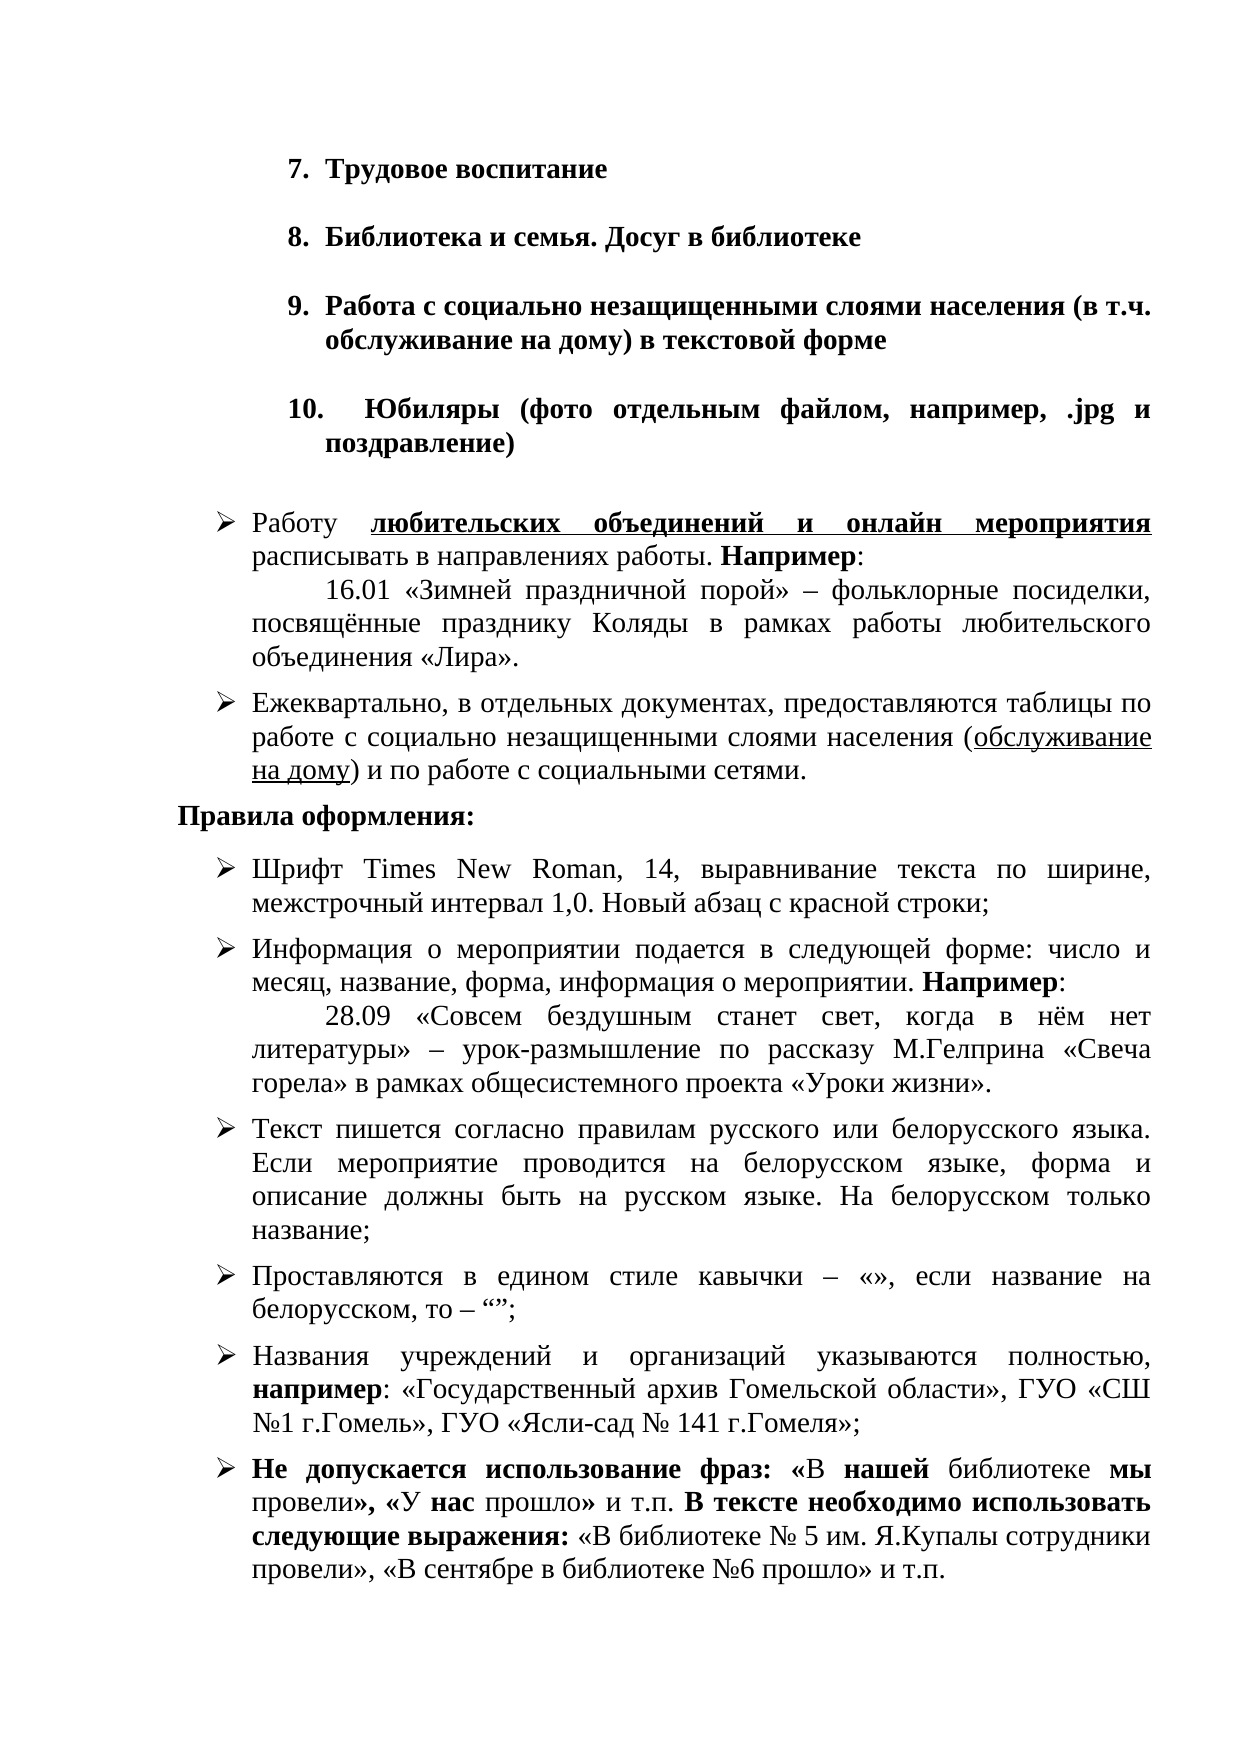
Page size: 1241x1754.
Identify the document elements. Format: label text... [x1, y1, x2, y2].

list Юбиляры (фото отдельным файлом, например, .jpg и поздравление) [287, 392, 1152, 459]
list Библиотека и семья. Досуг в библиотеке [287, 219, 1152, 252]
list Проставляются в едином стиле кавычки – «», если название на белорусском, то – “”; [214, 1258, 1152, 1325]
list 28.09 «Совсем бездушным станет свет, когда в нём нет литературы» – урок-размышление по рассказу М.Гелприна «Свеча горела» в рамках общесистемного проекта «Уроки жизни». [252, 998, 1152, 1099]
list 16.01 «Зимней праздничной порой» – фольклорные посиделки, посвящённые празднику Коляды в рамках работы любительского объединения «Лира». [252, 572, 1152, 673]
list Работа с социально незащищенными слоями населения (в т.ч. обслуживание на дому) в текстовой форме [287, 288, 1152, 356]
list Названия учреждений и организаций указываются полностью, например: «Государственный архив Гомельской области», ГУО «СШ №1 г.Гомель», ГУО «Ясли-сад № 141 г.Гомеля»; [215, 1338, 1152, 1438]
list Шрифт Times New Roman, 14, выравнивание текста по ширине, межстрочный интервал 1,0. Новый абзац с красной строки; [214, 851, 1152, 918]
text Правила оформления: [177, 798, 1152, 832]
list Трудовое воспитание [287, 152, 1152, 185]
list Ежеквартально, в отдельных документах, предоставляются таблицы по работе с социально незащищенными слоями населения (обслуживание на дому) и по работе с социальными сетями. [214, 685, 1152, 786]
list Информация о мероприятии подается в следующей форме: число и месяц, название, форма, информация о мероприятии. Например: [214, 931, 1152, 998]
list Текст пишется согласно правилам русского или белорусского языка. Если мероприятие проводится на белорусском языке, форма и описание должны быть на русском языке. На белорусском только название; [214, 1111, 1152, 1245]
list Работу любительских объединений и онлайн мероприятия расписывать в направлениях работы. Например: [214, 505, 1152, 572]
list Не допускается использование фраз: «В нашей библиотеке мы провели», «У нас прошло» и т.п. В тексте необходимо использовать следующие выражения: «В библиотеке № 5 им. Я.Купалы сотрудники провели», «В сентябре в библиотеке №6 прошло» и т.п. [214, 1451, 1152, 1585]
